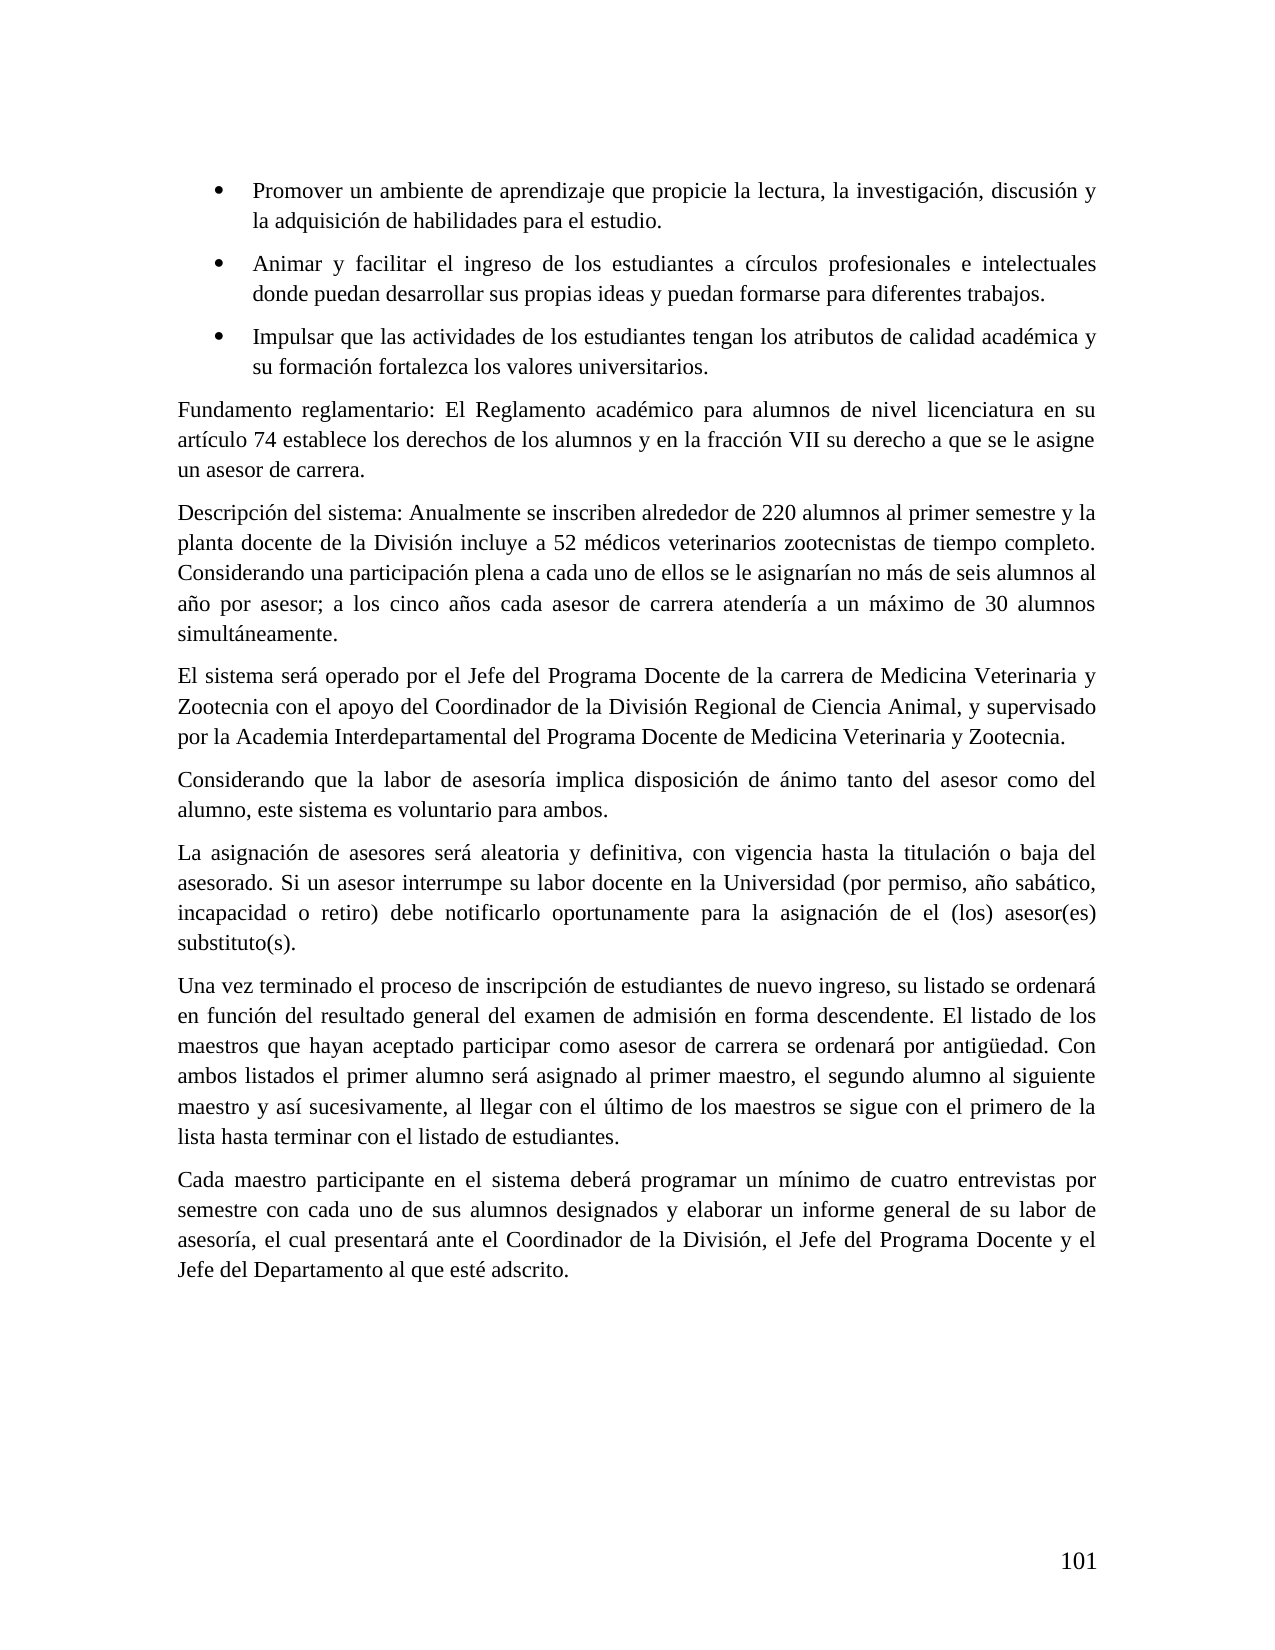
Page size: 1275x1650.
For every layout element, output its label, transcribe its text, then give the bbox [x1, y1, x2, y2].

text Considerando que la labor de asesoría implica disposición de ánimo tanto del asesor como del alumno, este sistema es voluntario para ambos. [177, 766, 1098, 822]
text La asignación de asesores será aleatoria y definitiva, con vigencia hasta la titulación o baja del asesorado. Si un asesor interrumpe su labor docente en la Universidad (por permiso, año sabático, incapacidad o retiro) debe notificarlo oportunamente para la asignación de el (los) asesor(es) substituto(s). [177, 839, 1098, 956]
text Fundamento reglamentario: El Reglamento académico para alumnos de nivel licenciatura en su artículo 74 establece los derechos de los alumnos y en la fracción VII su derecho a que se le asigne un asesor de carrera. [177, 396, 1098, 483]
text Cada maestro participante en el sistema deberá programar un mínimo de cuatro entrevistas por semestre con cada uno de sus alumnos designados y elaborar un informe general de su labor de asesoría, el cual presentará ante el Coordinador de la División, el Jefe del Programa Docente y el Jefe del Departamento al que esté adscrito. [177, 1166, 1098, 1283]
text El sistema será operado por el Jefe del Programa Docente de la carrera de Medicina Veterinaria y Zootecnia con el apoyo del Coordinador de la División Regional de Ciencia Animal, y supervisado por la Academia Interdepartamental del Programa Docente de Medicina Veterinaria y Zootecnia. [177, 663, 1098, 749]
text Una vez terminado el proceso de inscripción de estudiantes de nuevo ingreso, su listado se ordenará en función del resultado general del examen de admisión en forma descendente. El listado de los maestros que hayan aceptado participar como asesor de carrera se ordenará por antigüedad. Con ambos listados el primer alumno será asignado al primer maestro, el segundo alumno al siguiente maestro y así sucesivamente, al llegar con el último de los maestros se sigue con el primero de la lista hasta terminar con el listado de estudiantes. [177, 972, 1098, 1149]
list Animar y facilitar el ingreso de los estudiantes a círculos profesionales e intelectuales donde puedan desarrollar sus propias ideas y puedan formarse para diferentes trabajos. [215, 250, 1098, 307]
list Promover un ambiente de aprendizaje que propicie la lectura, la investigación, discusión y la adquisición de habilidades para el estudio. [215, 177, 1098, 234]
list Impulsar que las actividades de los estudiantes tengan los atributos de calidad académica y su formación fortalezca los valores universitarios. [215, 323, 1098, 379]
text Descripción del sistema: Anualmente se inscriben alrededor de 220 alumnos al primer semestre y la planta docente de la División incluye a 52 médicos veterinarios zootecnistas de tiempo completo. Considerando una participación plena a cada uno de ellos se le asignarían no más de seis alumnos al año por asesor; a los cinco años cada asesor de carrera atendería a un máximo de 30 alumnos simultáneamente. [177, 499, 1098, 646]
